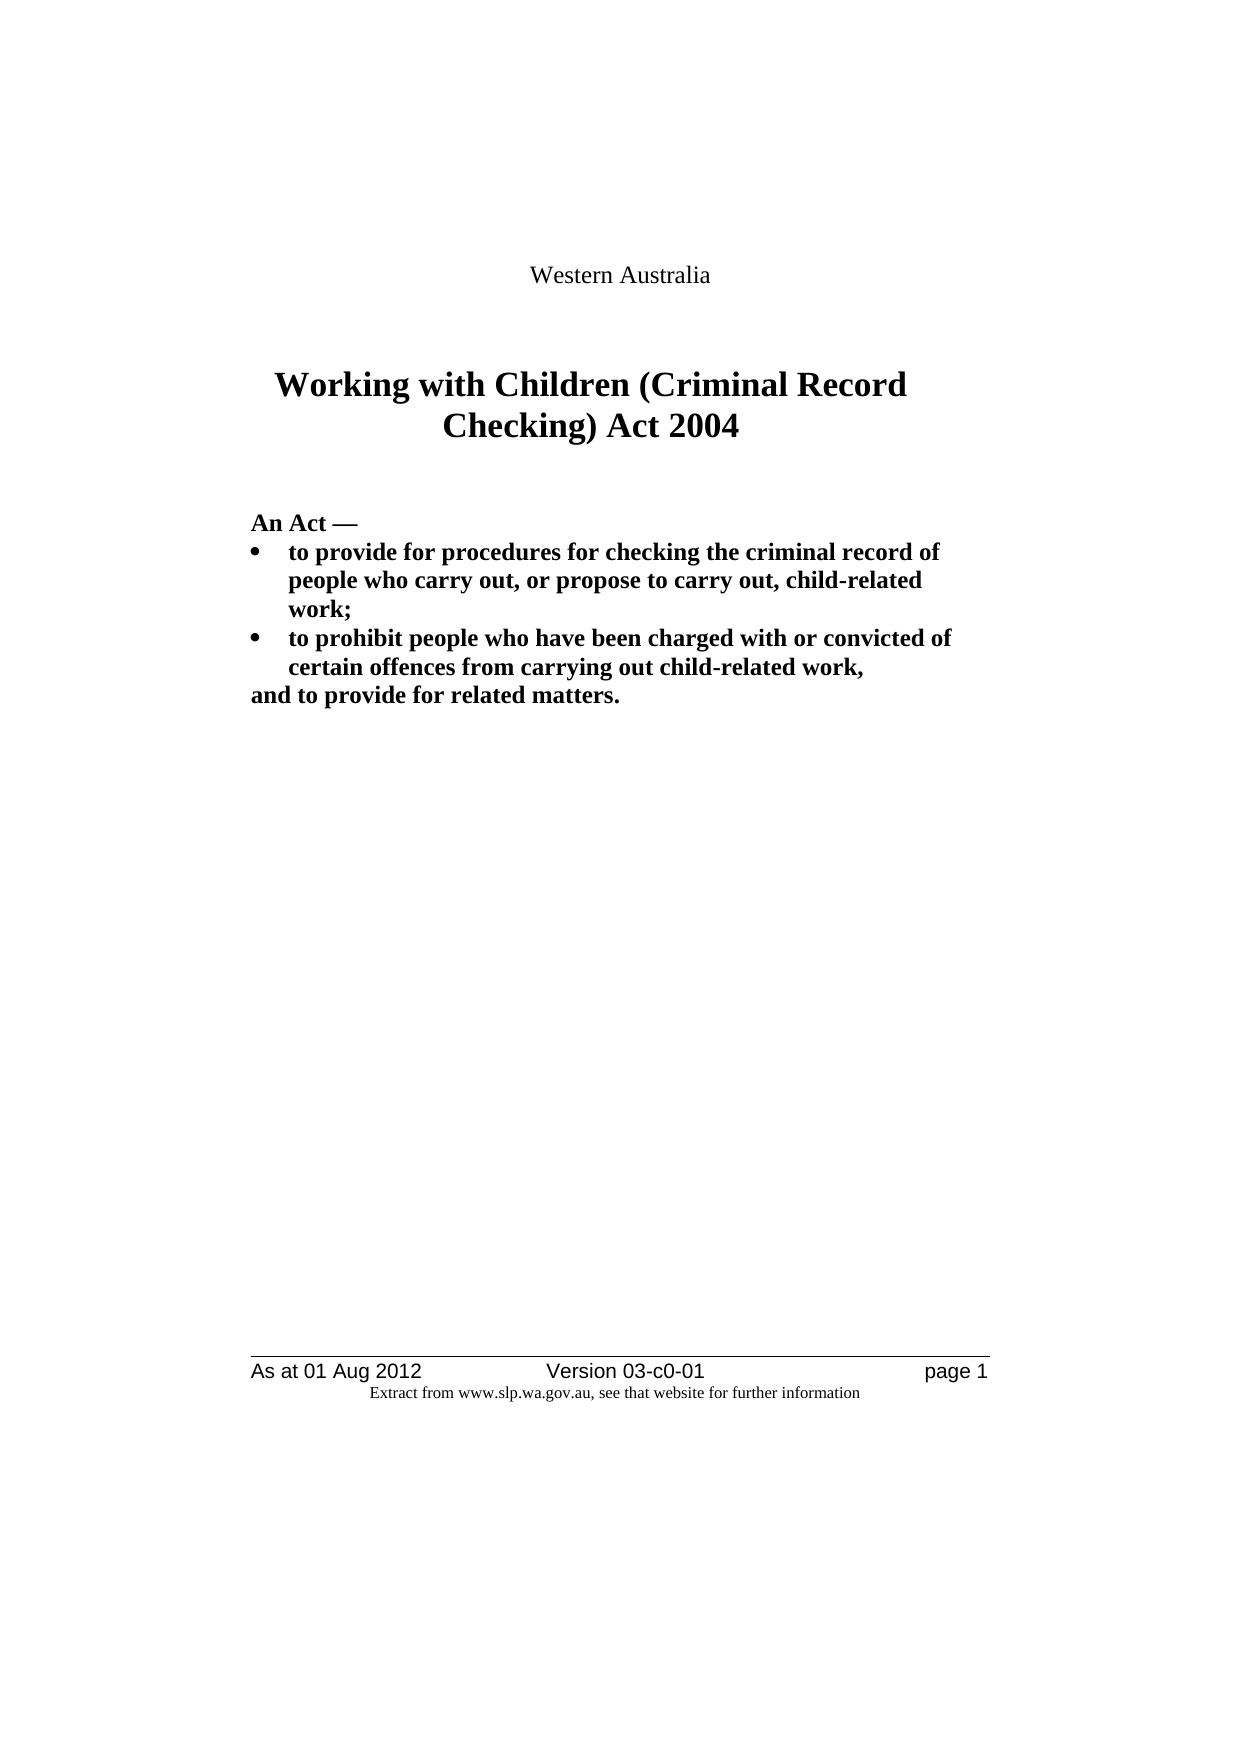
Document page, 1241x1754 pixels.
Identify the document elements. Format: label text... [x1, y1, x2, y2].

title An Act — [251, 508, 990, 537]
title and to provide for related matters. [251, 680, 990, 709]
title to prohibit people who have been charged with or convicted of certain offences from carrying out child-related work, [251, 623, 990, 680]
title to provide for procedures for checking the criminal record of people who carry out, or propose to carry out, child-related work; [251, 537, 990, 623]
text Working with Children (Criminal Record Checking) Act 2004 [251, 364, 931, 445]
